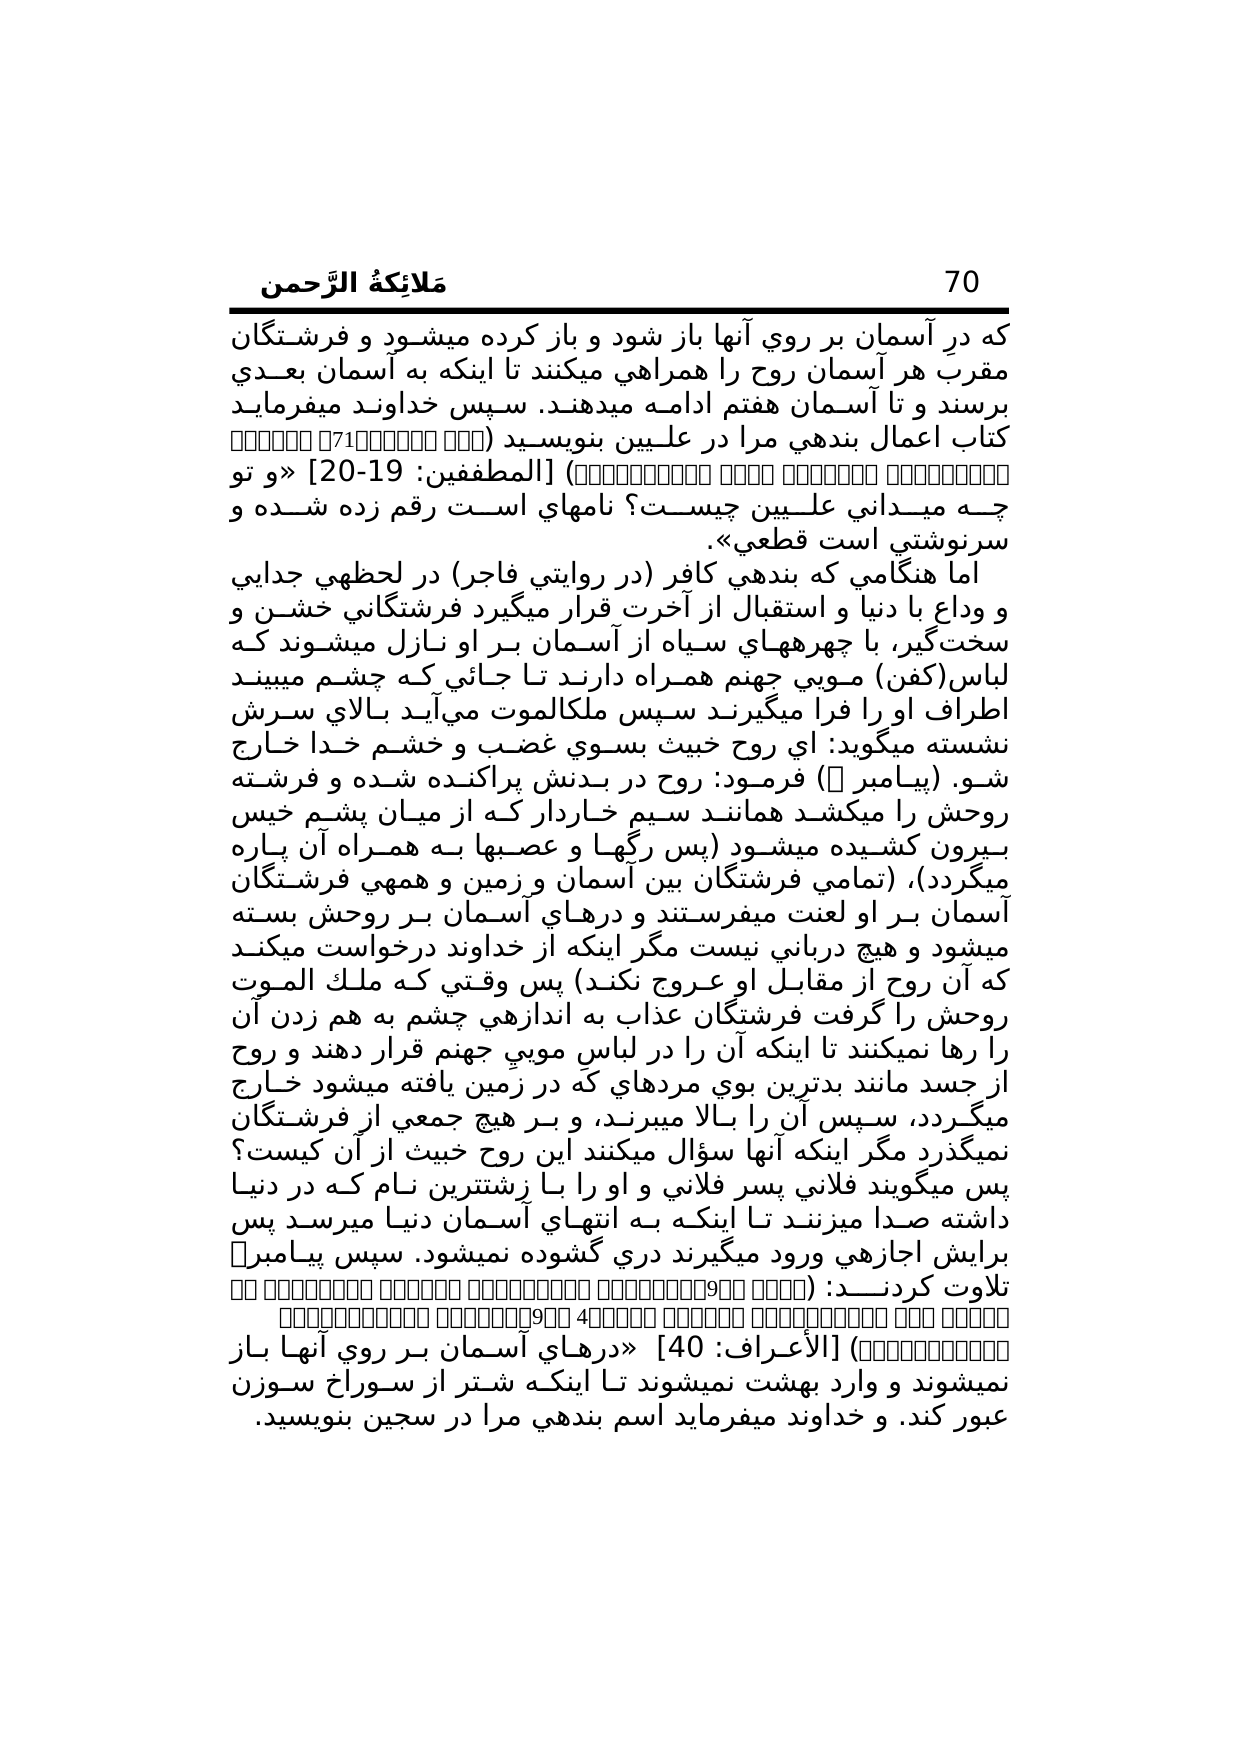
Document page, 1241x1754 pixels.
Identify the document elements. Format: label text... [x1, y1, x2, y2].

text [230, 318, 1010, 556]
text اما هنگامي كه بنده‎ي كافر (در روايتي فاجر) در لحظه‎ي جدايي و وداع با دنيا و استقبال از آخرت قرار مي‎گيرد فرشتگاني خشن و سخت‌گير، با چهره‎هاي سياه از آسمان بر او نازل مي‎شوند كه لباس(كفن) مويي جهنم همراه دارند تا جائي كه چشم مي‎بيند اطراف او را فرا مي‎گيرند سپس ملك‎الموت مي‌آيد بالاي سرش نشسته مي‎گويد: اي روح خبيث بسوي غضب و خشم خدا خارج شو. (پيامبر ) فرمود: روح در بدنش پراكنده شده و فرشته روحش را مي‎كشد همانند سيم خاردار كه از ميان پشم خيس بيرون كشيده مي‎شود (پس رگها و عصبها به همراه آن پاره مي‎گردد)، (تمامي فرشتگان بين آسمان و زمين و همه‎ي فرشتگان آسمان بر او لعنت مي‎فرستند و در‎هاي آسمان بر روحش بسته مي‎شود و هيچ درباني نيست مگر اينكه از خداوند درخواست مي‎كند كه آن روح از مقابل او عروج نكند) پس وقتي كه ملك الموت روحش را گرفت فرشتگان عذاب به اندازه‎ي چشم به هم زدن آن را رها نمي‎كنند تا اينكه آن را در لباسِ موييِ جهنم قرار دهند و روح از جسد مانند بدترين بوي مرده‎اي كه در زمين يافته مي‎شود خارج مي‎گردد، سپس آن را بالا مي‎برند، و بر هيچ جمعي از فرشتگان نمي‎گذرد مگر اينكه آنها سؤال مي‎كنند اين روح خبيث از آن كيست؟ پس مي‎گويند فلاني پسر فلاني و او را با زشت‎ترين نام كه در دنيا داشته صدا مي‎زنند تا اينكه به انتهاي آسمان دنيا مي‎رسد پس برايش اجازه‎ي‎ ورود مي‎گيرند دري گشوده نمي‎شود. سپس پيامبر تلاوت كردند: ﴿ ﴾ [الأعراف: 40] «درهاي آسمان بر روي آنها باز نمي‎شوند و وارد بهشت نمي‎شوند تا اينكه شتر از سوراخ سوزن عبور كند. و خداوند مي‎فرمايد اسم بنده‎ي مرا در سجين بنويسيد. [230, 556, 1010, 1432]
